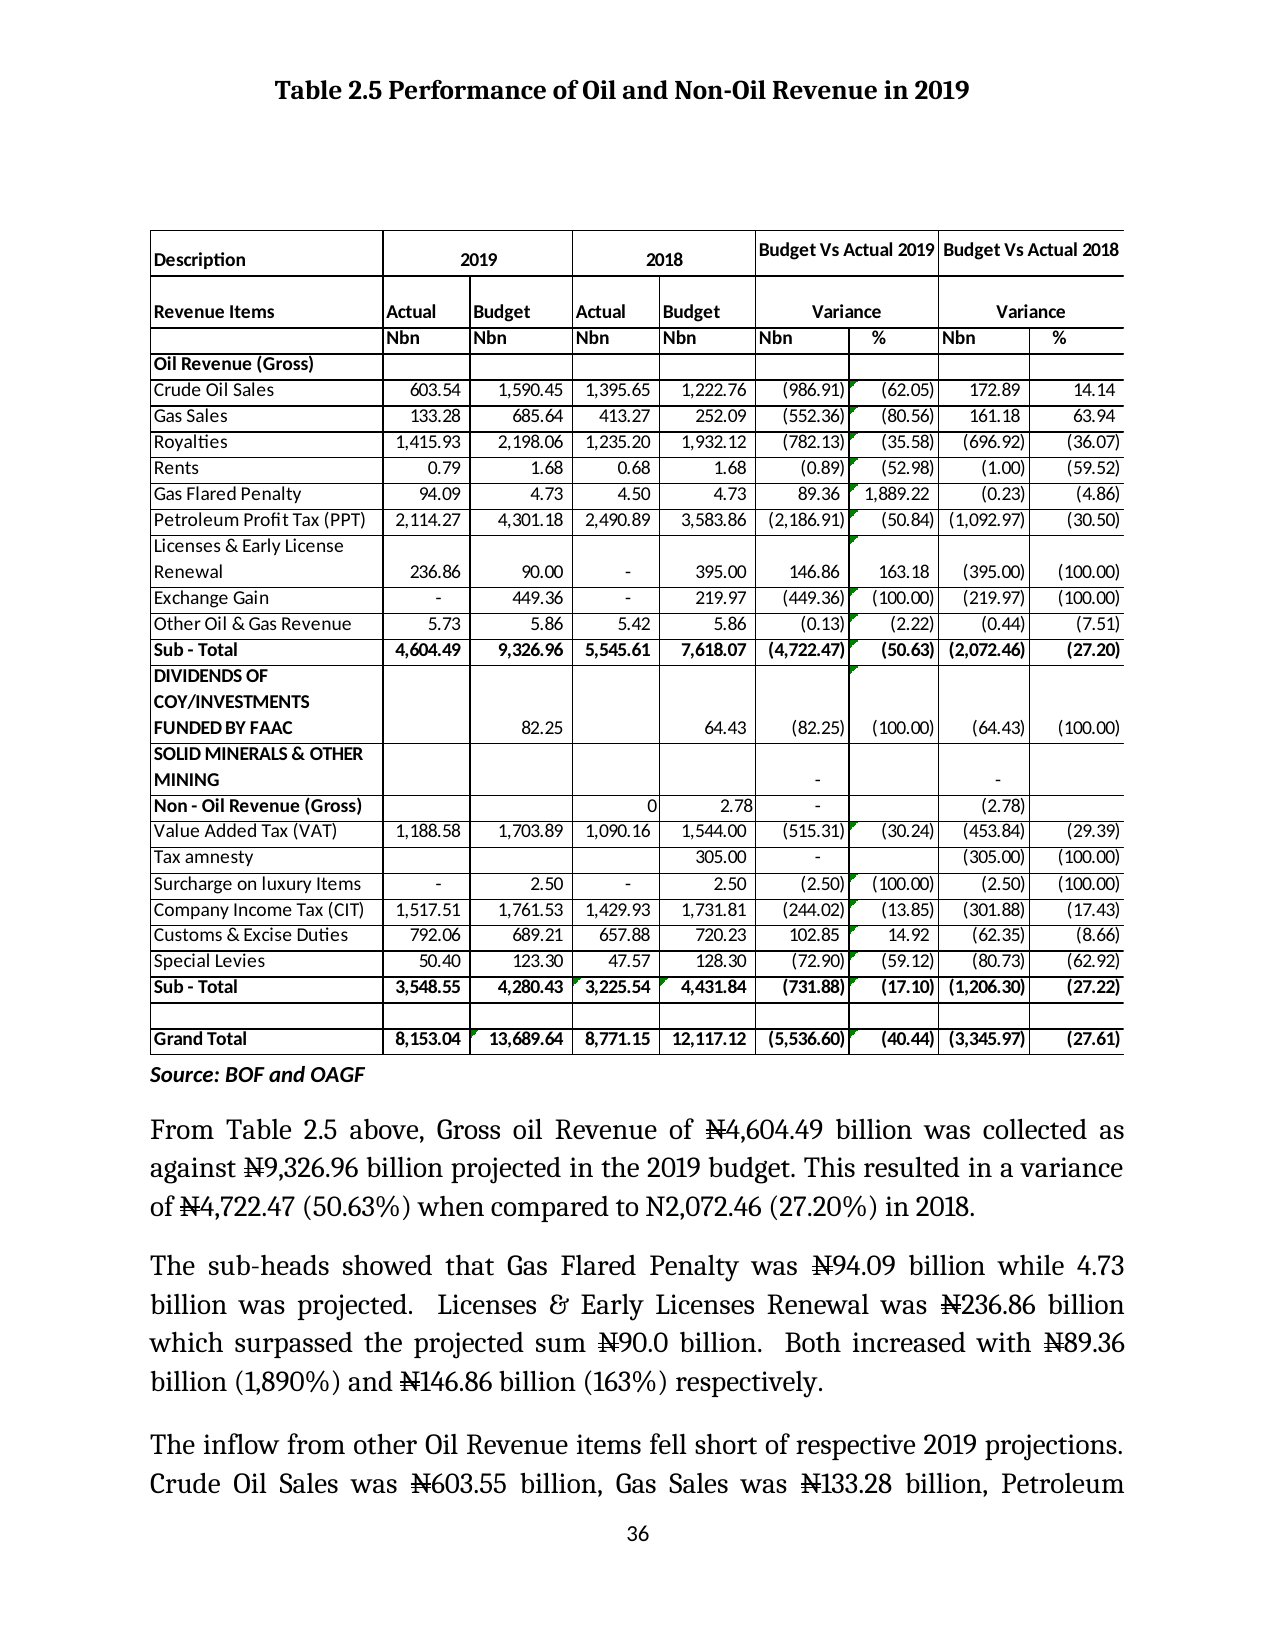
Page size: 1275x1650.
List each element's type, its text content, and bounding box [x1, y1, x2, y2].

text Table 2.5 Performance of Oil and Non-Oil Revenue in 2019Source: BOF and OAGF [150, 75, 1125, 1088]
text From Table 2.5 above, Gross oil Revenue of N4,604.49 billion was collected as against N9,326.96 billion projected in the 2019 budget. This resulted in a variance of N4,722.47 (50.63%) when compared to N2,072.46 (27.20%) in 2018. [150, 1113, 1125, 1223]
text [150, 1428, 1125, 1500]
text The sub-heads showed that Gas Flared Penalty was N94.09 billion while 4.73 billion was projected. Licenses & Early Licenses Renewal was N236.86 billion which surpassed the projected sum N90.0 billion. Both increased with N89.36 billion (1,890%) and N146.86 billion (163%) respectively. [150, 1249, 1125, 1398]
